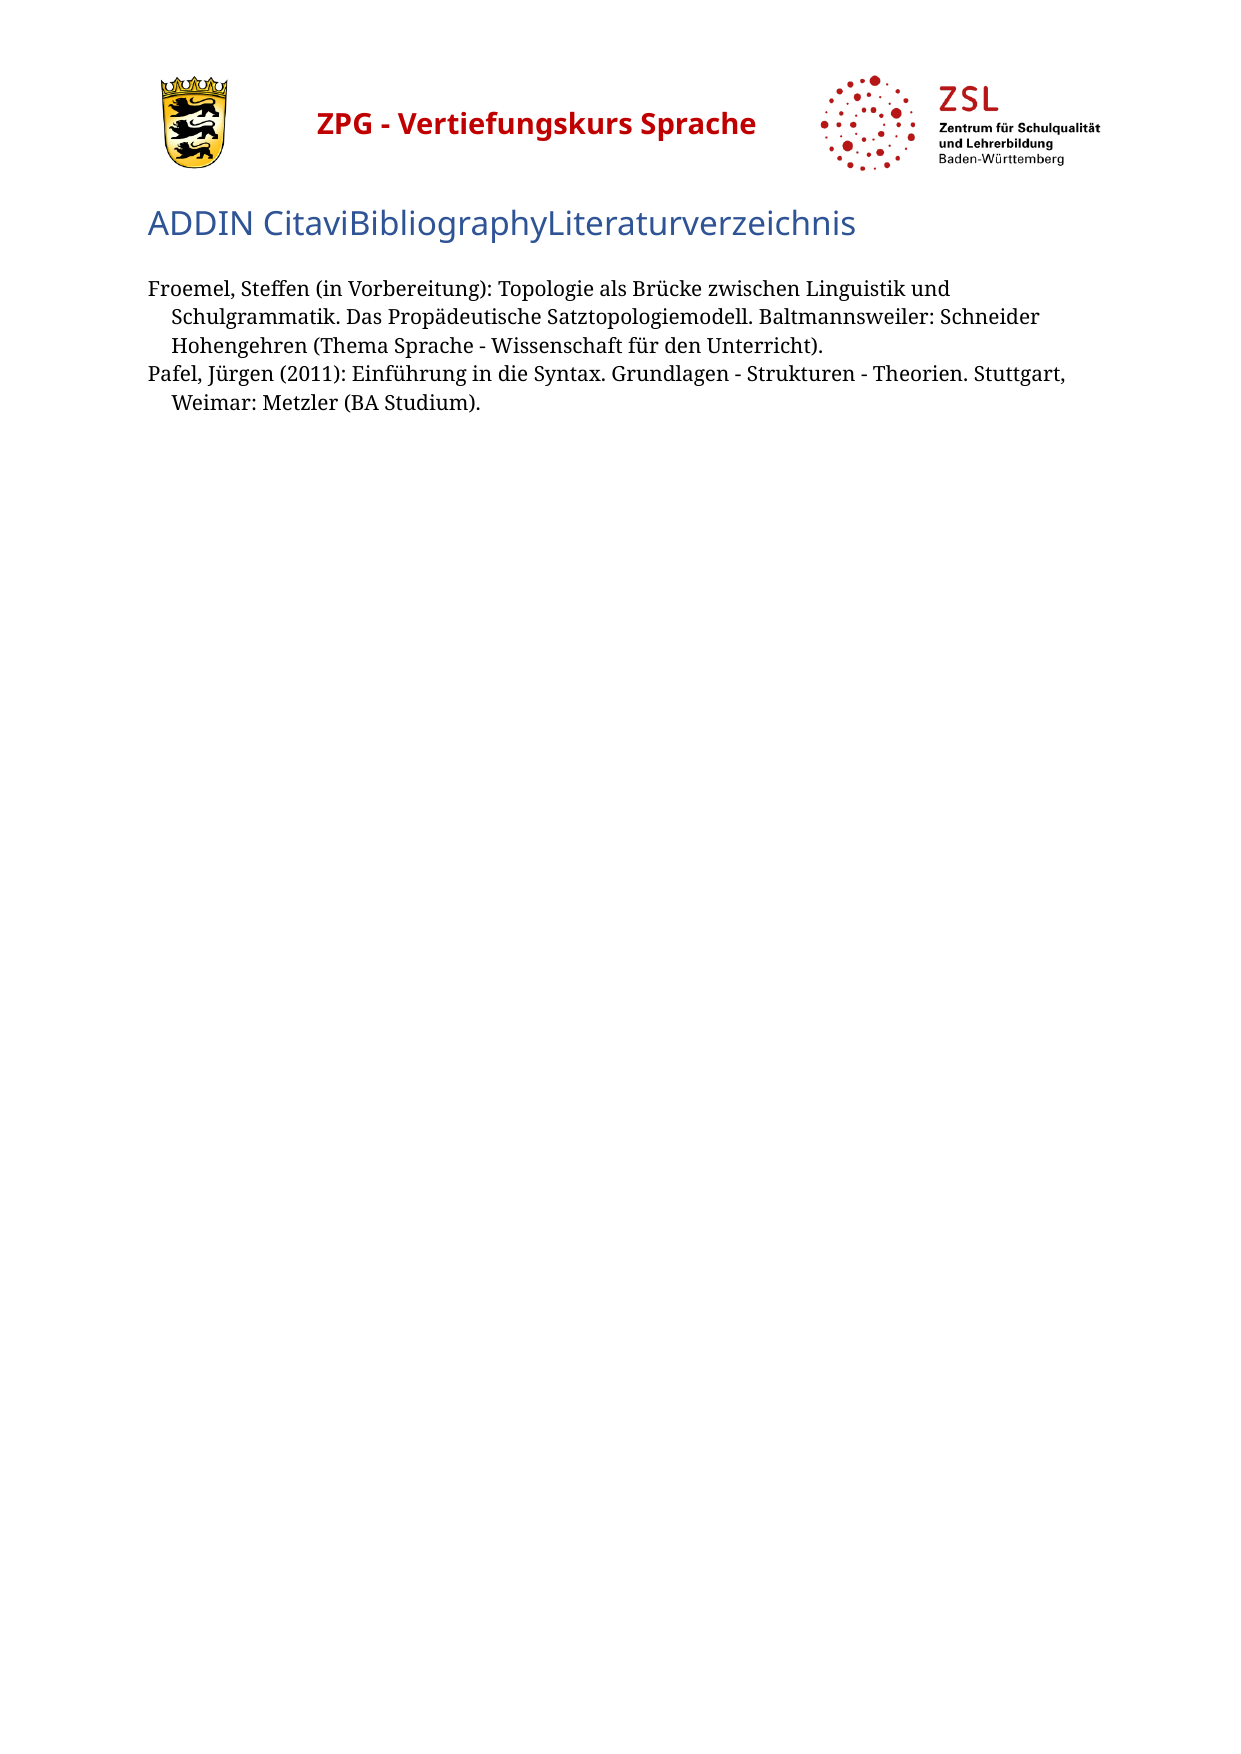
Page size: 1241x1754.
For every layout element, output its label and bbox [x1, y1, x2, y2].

picture [819, 73, 1101, 172]
picture [158, 73, 231, 172]
